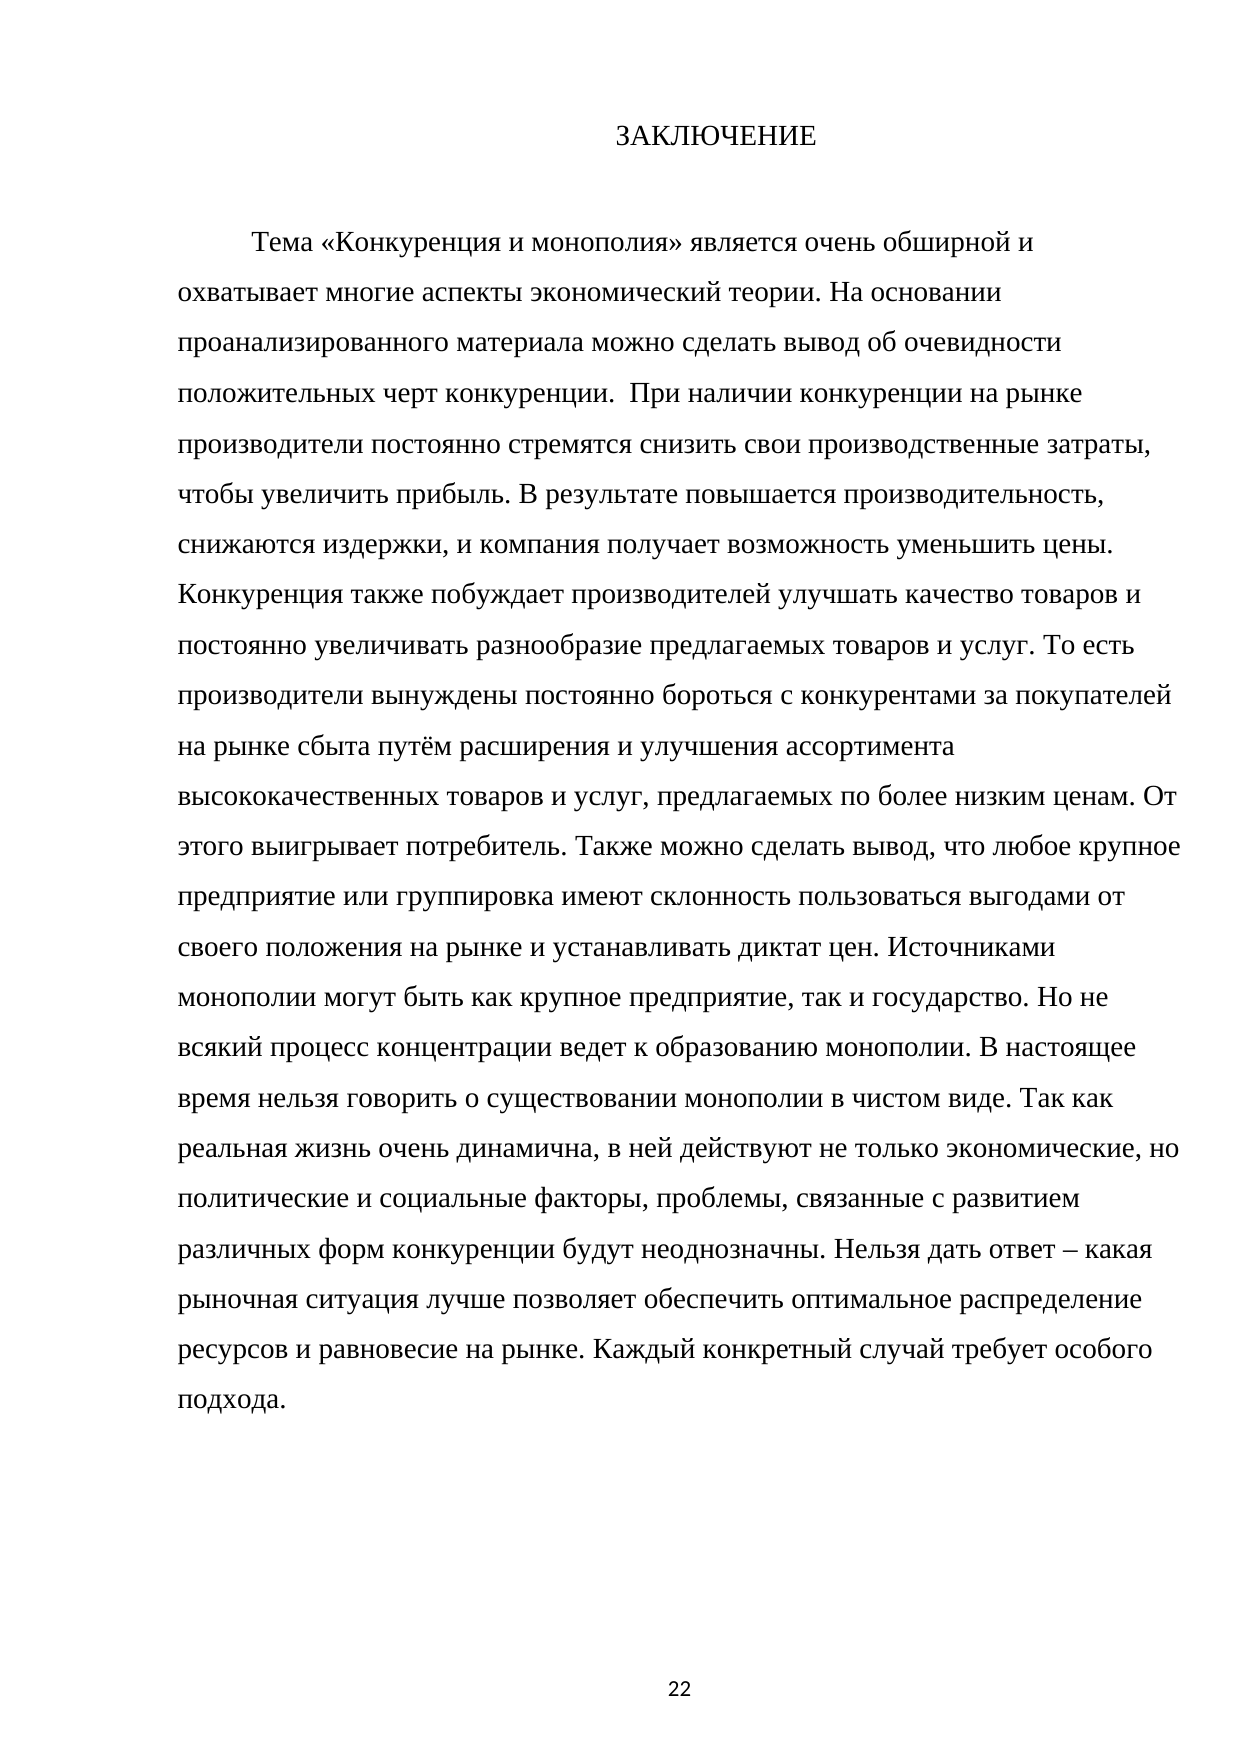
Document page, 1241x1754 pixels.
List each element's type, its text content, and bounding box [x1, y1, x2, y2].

text ЗАКЛЮЧЕНИЕ [177, 118, 1181, 152]
text Тема «Конкуренция и монополия» является очень обширной и охватывает многие аспекты экономический теории. На основании проанализированного материала можно сделать вывод об очевидности положительных черт конкуренции. При наличии конкуренции на рынке производители постоянно стремятся снизить свои производственные затраты, чтобы увеличить прибыль. В результате повышается производительность, снижаются издержки, и компания получает возможность уменьшить цены. Конкуренция также побуждает производителей улучшать качество товаров и постоянно увеличивать разнообразие предлагаемых товаров и услуг. То есть производители вынуждены постоянно бороться с конкурентами за покупателей на рынке сбыта путём расширения и улучшения ассортимента высококачественных товаров и услуг, предлагаемых по более низким ценам. От этого выигрывает потребитель. Также можно сделать вывод, что любое крупное предприятие или группировка имеют склонность пользоваться выгодами от своего положения на рынке и устанавливать диктат цен. Источниками монополии могут быть как крупное предприятие, так и государство. Но не всякий процесс концентрации ведет к образованию монополии. В настоящее время нельзя говорить о существовании монополии в чистом виде. Так как реальная жизнь очень динамична, в ней действуют не только экономические, но политические и социальные факторы, проблемы, связанные с развитием различных форм конкуренции будут неоднозначны. Нельзя дать ответ – какая рыночная ситуация лучше позволяет обеспечить оптимальное распределение ресурсов и равновесие на рынке. Каждый конкретный случай требует особого подхода. [177, 224, 1181, 1415]
